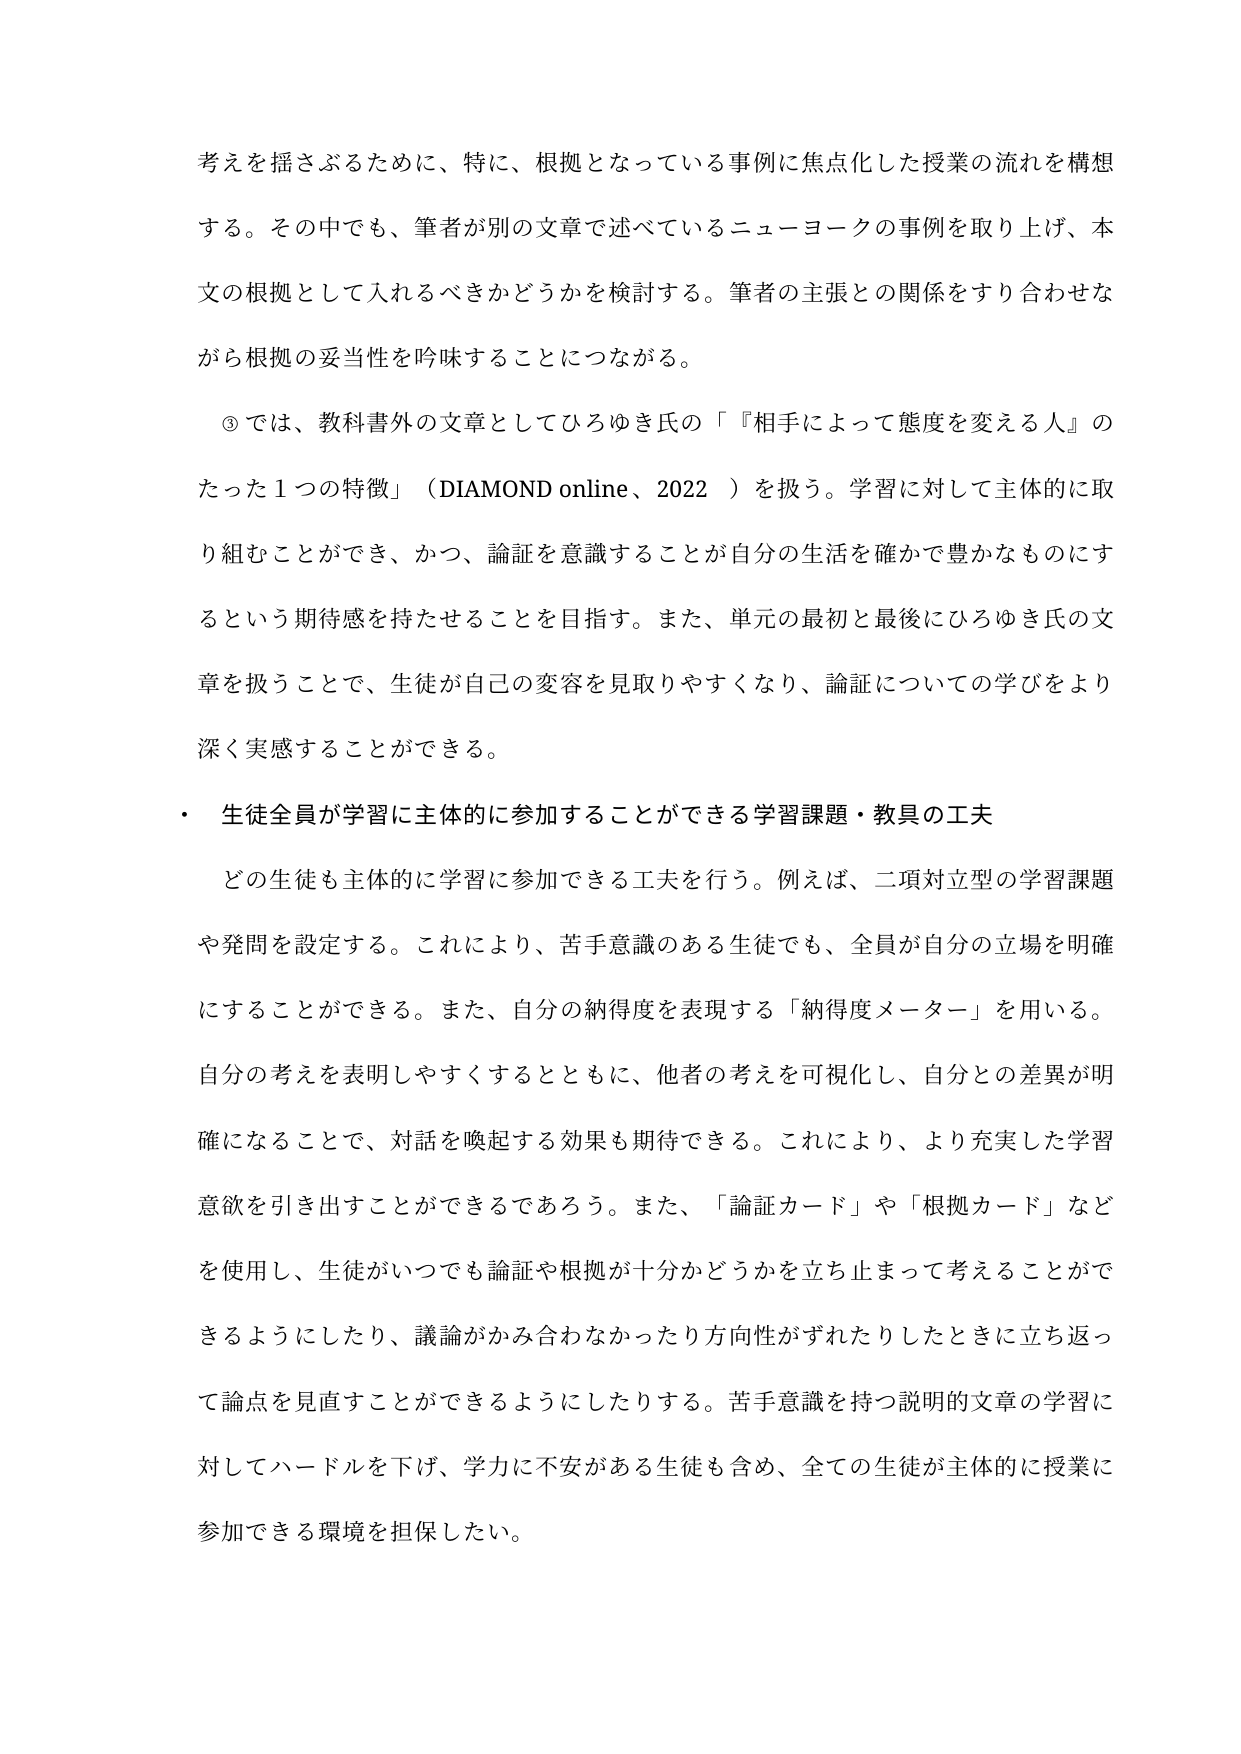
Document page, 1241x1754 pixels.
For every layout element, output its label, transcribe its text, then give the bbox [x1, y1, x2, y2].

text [188, 128, 1116, 389]
text どの生徒も主体的に学習に参加できる工夫を行う。例えば、二項対立型の学習課題や発問を設定する。これにより、苦手意識のある生徒でも、全員が自分の立場を明確にすることができる。また、自分の納得度を表現する「納得度メーター」を用いる。自分の考えを表明しやすくするとともに、他者の考えを可視化し、自分との差異が明確になることで、対話を喚起する効果も期待できる。これにより、より充実した学習意欲を引き出すことができるであろう。また、「論証カード」や「根拠カード」などを使用し、生徒がいつでも論証や根拠が十分かどうかを立ち止まって考えることができるようにしたり、議論がかみ合わなかったり方向性がずれたりしたときに立ち返って論点を見直すことができるようにしたりする。苦手意識を持つ説明的文章の学習に対してハードルを下げ、学力に不安がある生徒も含め、全ての生徒が主体的に授業に参加できる環境を担保したい。 [125, 846, 1116, 1563]
text ・ 生徒全員が学習に主体的に参加することができる学習課題・教具の工夫 [125, 781, 1116, 846]
text ③では、教科書外の文章としてひろゆき氏の「『相手によって態度を変える人』のたった１つの特徴」（DIAMOND online、2022）を扱う。学習に対して主体的に取り組むことができ、かつ、論証を意識することが自分の生活を確かで豊かなものにするという期待感を持たせることを目指す。また、単元の最初と最後にひろゆき氏の文章を扱うことで、生徒が自己の変容を見取りやすくなり、論証についての学びをより深く実感することができる。 [188, 389, 1116, 781]
